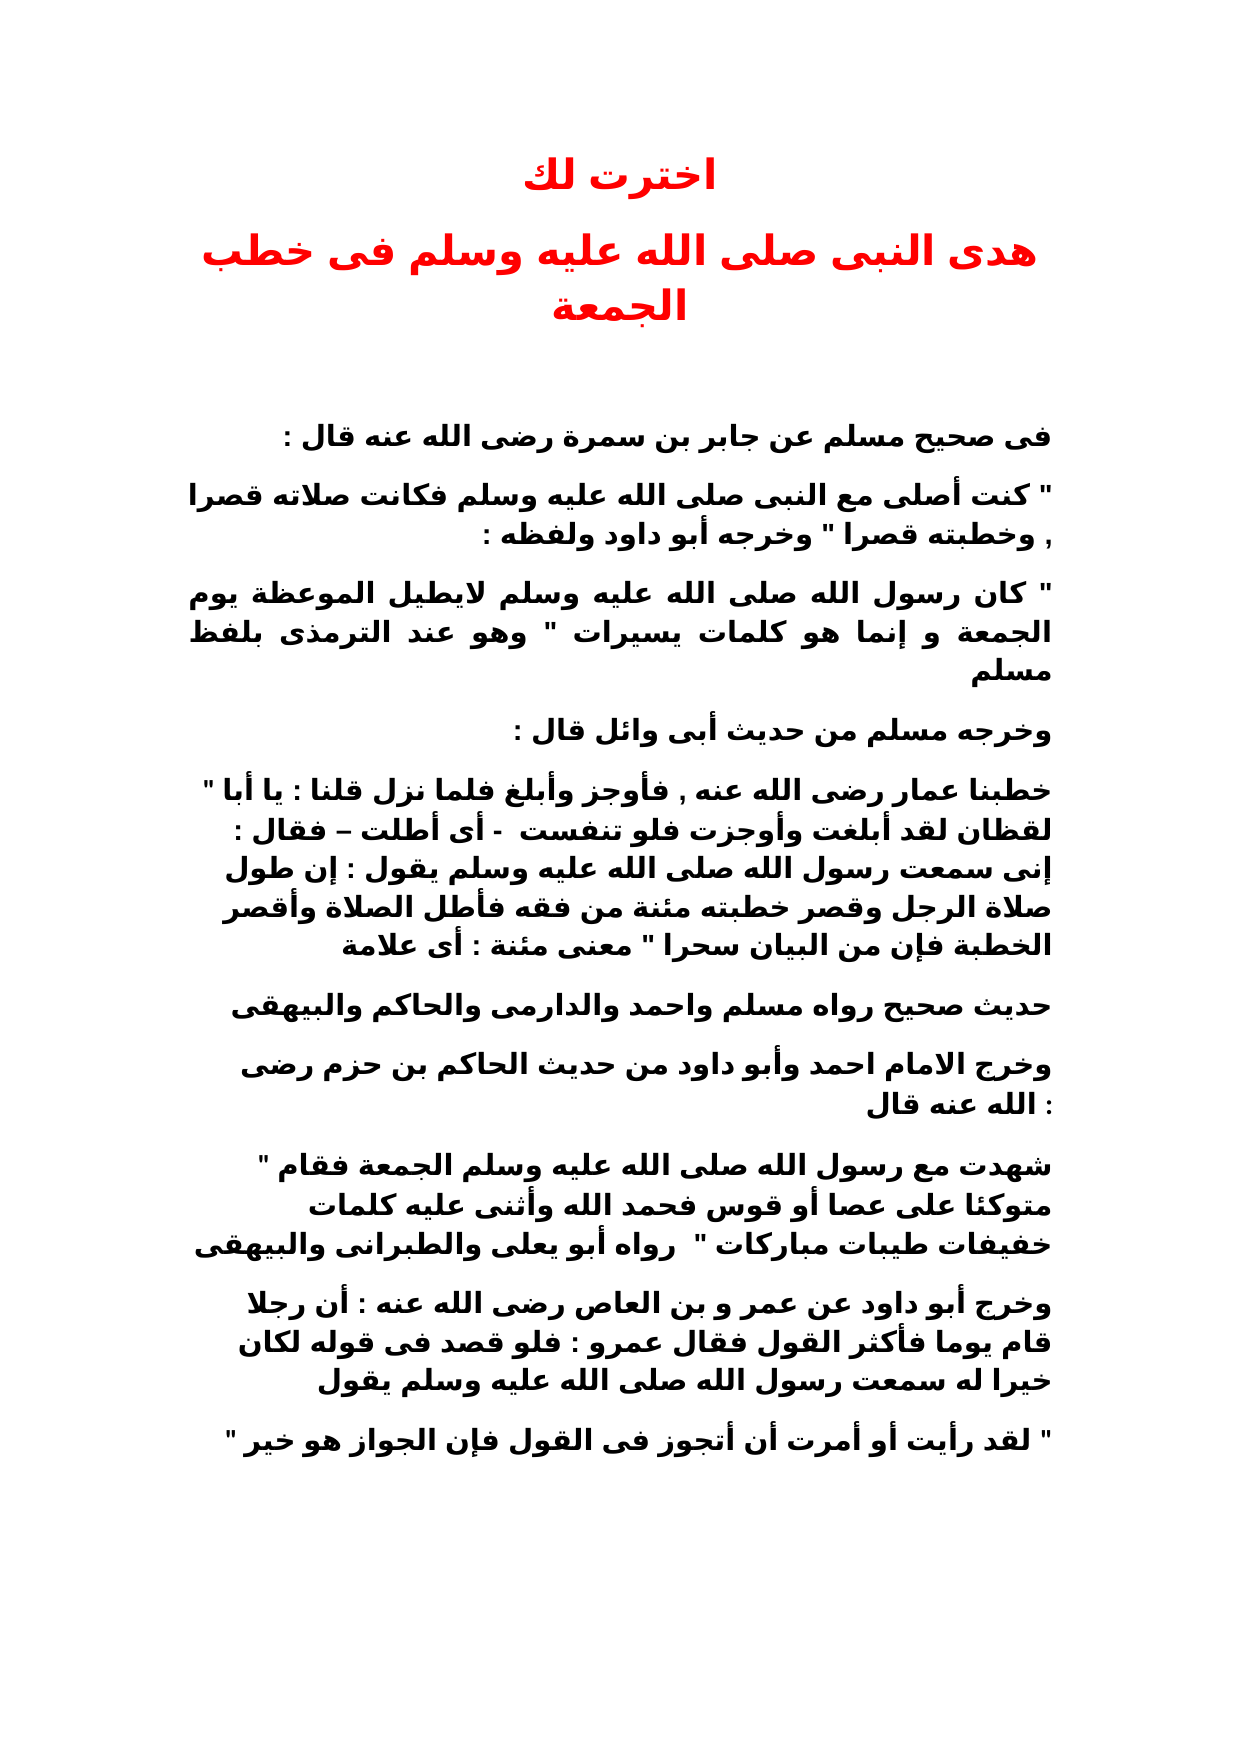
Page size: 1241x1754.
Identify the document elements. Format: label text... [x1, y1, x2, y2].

text " خطبنا عمار رضى الله عنه , فأوجز وأبلغ فلما نزل قلنا : يا أبا لقظان لقد أبلغت وأوجزت فلو تنفست - أى أطلت – فقال : إنى سمعت رسول الله صلى الله عليه وسلم يقول : إن طول صلاة الرجل وقصر خطبته مئنة من فقه فأطل الصلاة وأقصر الخطبة فإن من البيان سحرا " معنى مئنة : أى علامة [187, 772, 1053, 962]
text هدى النبى صلى الله عليه وسلم فى خطب الجمعة [187, 226, 1053, 329]
text وخرج أبو داود عن عمر و بن العاص رضى الله عنه : أن رجلا قام يوما فأكثر القول فقال عمرو : فلو قصد فى قوله لكان خيرا له سمعت رسول الله صلى الله عليه وسلم يقول [187, 1286, 1053, 1397]
text وخرج الامام احمد وأبو داود من حديث الحاكم بن حزم رضى الله عنه قال : [187, 1047, 1053, 1121]
text " لقد رأيت أو أمرت أن أتجوز فى القول فإن الجواز هو خير " [187, 1422, 1053, 1458]
text اخترت لك [187, 150, 1053, 198]
text " كنت أصلى مع النبى صلى الله عليه وسلم فكانت صلاته قصرا , وخطبته قصرا " وخرجه أبو داود ولفظه : [187, 478, 1053, 550]
text فى صحيح مسلم عن جابر بن سمرة رضى الله عنه قال : [187, 419, 1053, 452]
text " كان رسول الله صلى الله عليه وسلم لايطيل الموعظة يوم الجمعة و إنما هو كلمات يسيرات " وهو عند الترمذى بلفظ مسلم [187, 576, 1053, 687]
text وخرجه مسلم من حديث أبى وائل قال : [187, 712, 1053, 746]
text حديث صحيح رواه مسلم واحمد والدارمى والحاكم والبيهقى [187, 987, 1053, 1021]
text " شهدت مع رسول الله صلى الله عليه وسلم الجمعة فقام متوكئا على عصا أو قوس فحمد الله وأثنى عليه كلمات خفيفات طيبات مباركات " رواه أبو يعلى والطبرانى والبيهقى [187, 1147, 1053, 1260]
